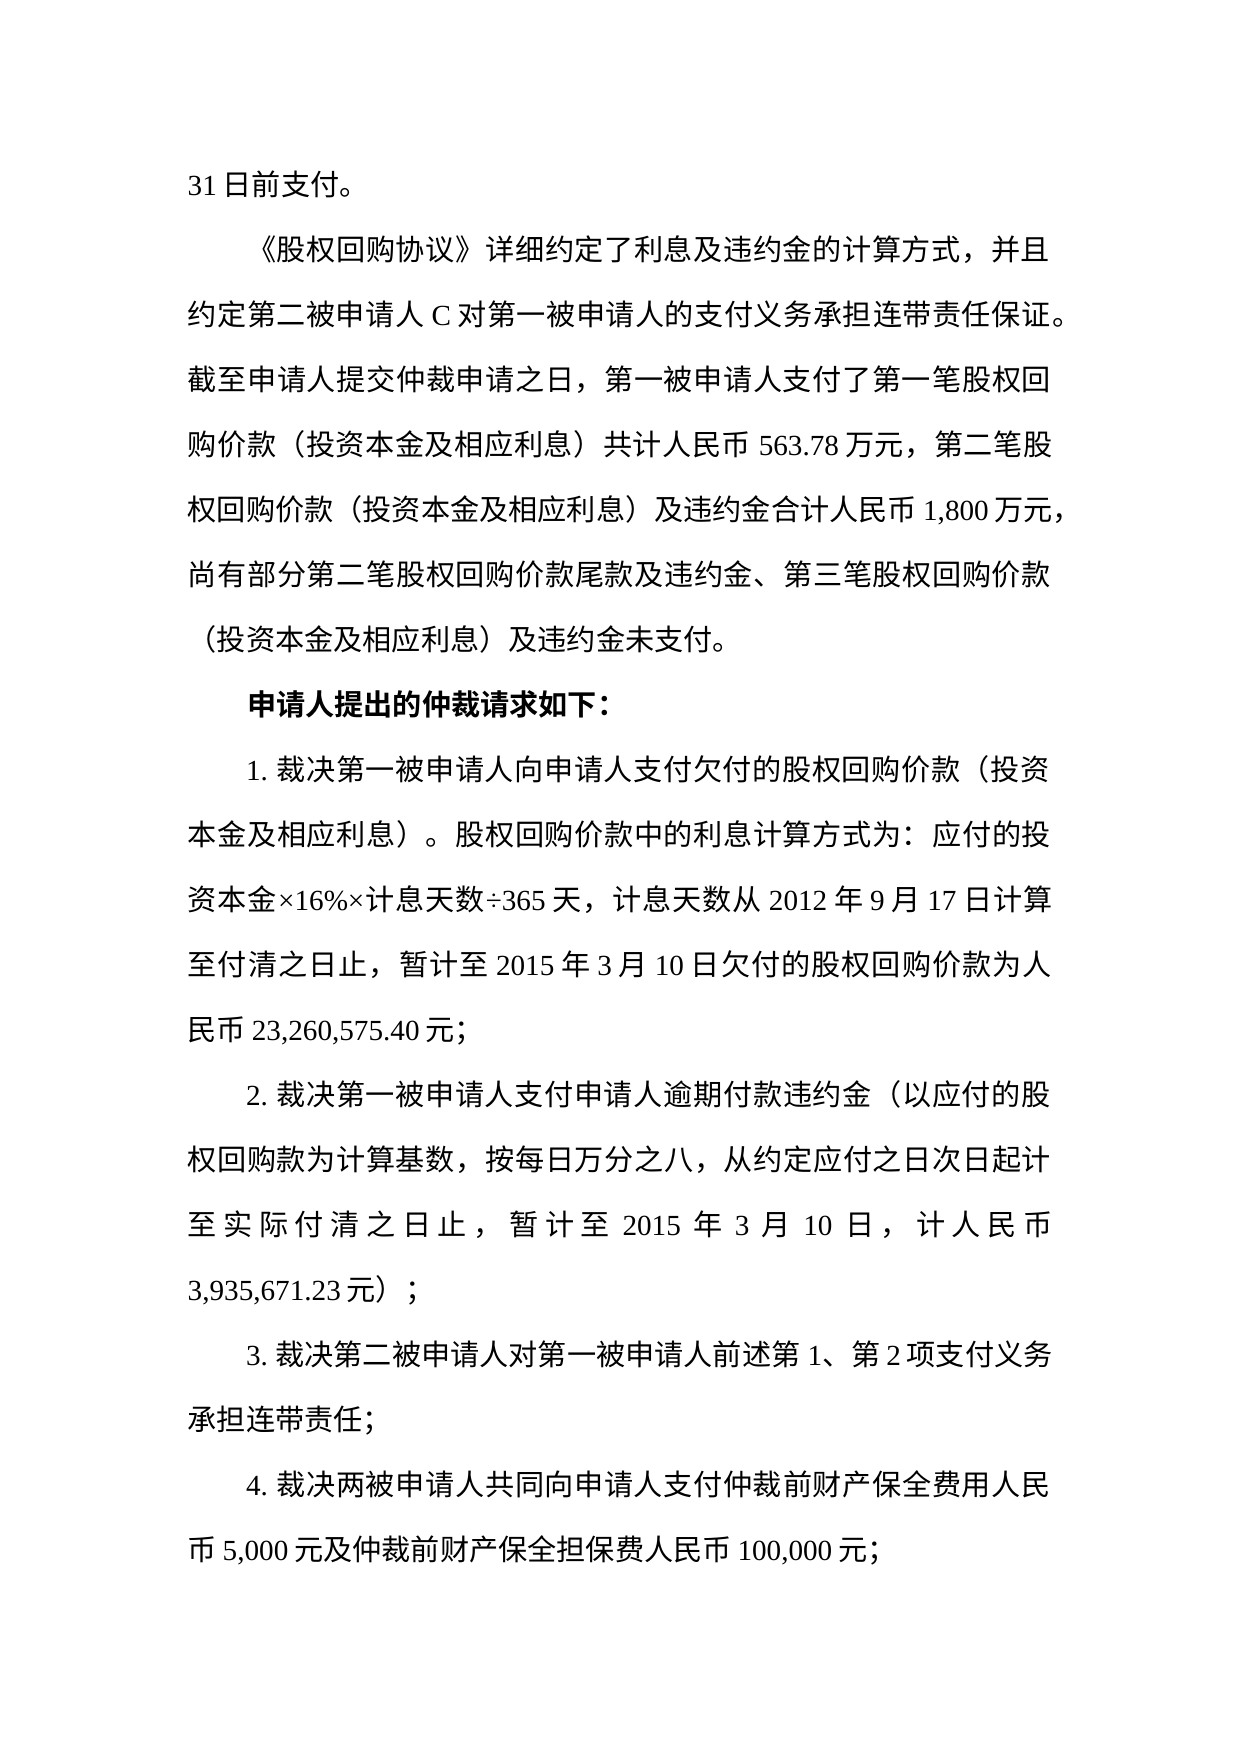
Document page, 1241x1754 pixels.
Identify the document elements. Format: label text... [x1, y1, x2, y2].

text 1. 裁决第一被申请人向申请人支付欠付的股权回购价款（投资本金及相应利息）。股权回购价款中的利息计算方式为：应付的投资本金×16%×计息天数÷365天，计息天数从2012年9月17日计算至付清之日止，暂计至2015年3月10日欠付的股权回购价款为人民币23,260,575.40元； [187, 735, 1053, 1060]
text 《股权回购协议》详细约定了利息及违约金的计算方式，并且约定第二被申请人C对第一被申请人的支付义务承担连带责任保证。截至申请人提交仲裁申请之日，第一被申请人支付了第一笔股权回购价款（投资本金及相应利息）共计人民币563.78万元，第二笔股权回购价款（投资本金及相应利息）及违约金合计人民币1,800万元，尚有部分第二笔股权回购价款尾款及违约金、第三笔股权回购价款（投资本金及相应利息）及违约金未支付。 [187, 215, 1053, 670]
text 申请人提出的仲裁请求如下： [187, 670, 1053, 735]
text 2. 裁决第一被申请人支付申请人逾期付款违约金（以应付的股权回购款为计算基数，按每日万分之八，从约定应付之日次日起计至实际付清之日止，暂计至2015年3月10日，计人民币3,935,671.23元）； [187, 1060, 1053, 1320]
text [187, 150, 1053, 215]
text 3. 裁决第二被申请人对第一被申请人前述第1、第2项支付义务承担连带责任； [187, 1320, 1053, 1450]
text 4. 裁决两被申请人共同向申请人支付仲裁前财产保全费用人民币5,000元及仲裁前财产保全担保费人民币100,000元； [187, 1450, 1053, 1580]
